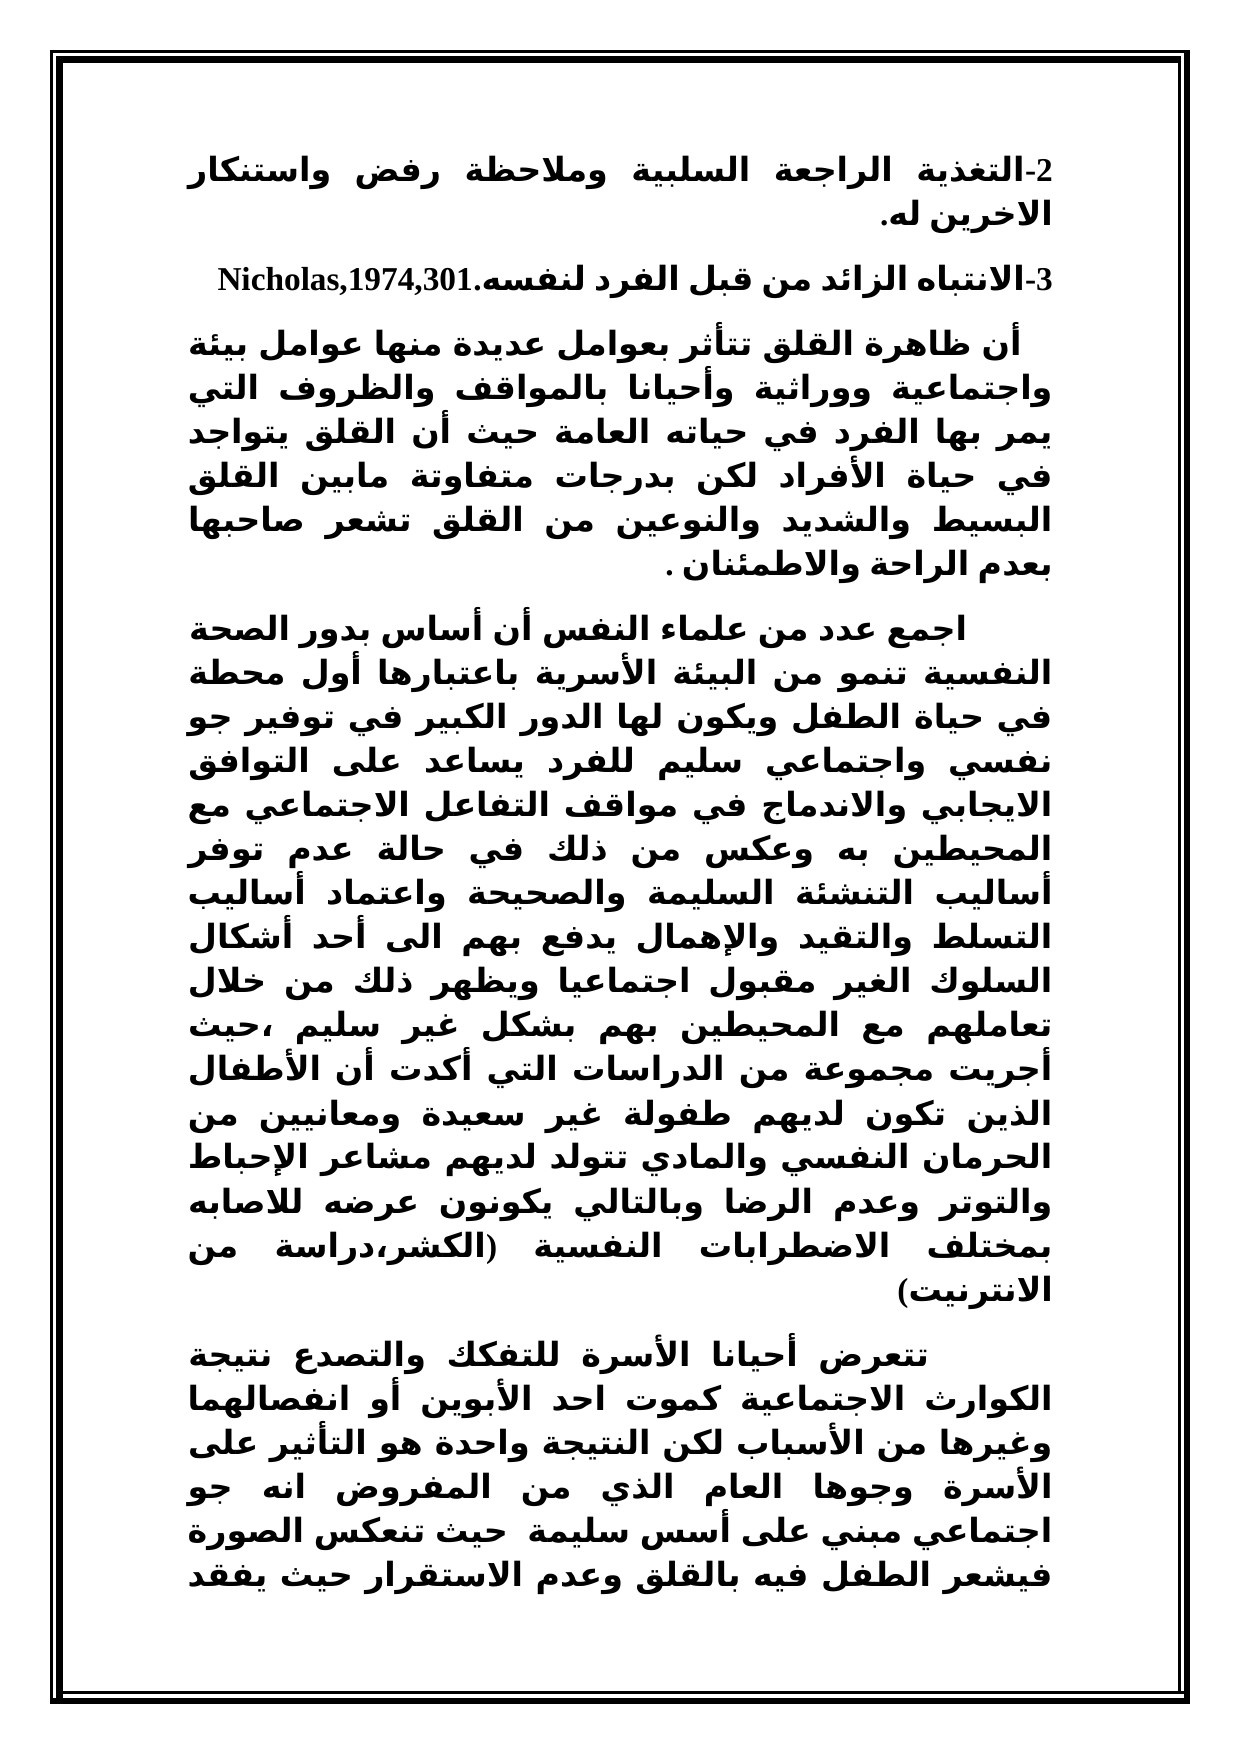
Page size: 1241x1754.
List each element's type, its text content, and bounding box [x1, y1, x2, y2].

text 2-التغذية الراجعة السلبية وملاحظة رفض واستنكار الاخرين له. [187, 150, 1053, 232]
text اجمع عدد من علماء النفس أن أساس بدور الصحة النفسية تنمو من البيئة الأسرية باعتبارها أول محطة في حياة الطفل ويكون لها الدور الكبير في توفير جو نفسي واجتماعي سليم للفرد يساعد على التوافق الايجابي والاندماج في مواقف التفاعل الاجتماعي مع المحيطين به وعكس من ذلك في حالة عدم توفر أساليب التنشئة السليمة والصحيحة واعتماد أساليب التسلط والتقيد والإهمال يدفع بهم الى أحد أشكال السلوك الغير مقبول اجتماعيا ويظهر ذلك من خلال تعاملهم مع المحيطين بهم بشكل غير سليم ،حيث أجريت مجموعة من الدراسات التي أكدت أن الأطفال الذين تكون لديهم طفولة غير سعيدة ومعانيين من الحرمان النفسي والمادي تتولد لديهم مشاعر الإحباط والتوتر وعدم الرضا وبالتالي يكونون عرضه للاصابه بمختلف الاضطرابات النفسية (الكشر،دراسة من الانترنيت) [187, 609, 1053, 1308]
text أن ظاهرة القلق تتأثر بعوامل عديدة منها عوامل بيئة واجتماعية ووراثية وأحيانا بالمواقف والظروف التي يمر بها الفرد في حياته العامة حيث أن القلق يتواجد في حياة الأفراد لكن بدرجات متفاوتة مابين القلق البسيط والشديد والنوعين من القلق تشعر صاحبها بعدم الراحة والاطمئنان . [187, 324, 1053, 582]
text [187, 1335, 1053, 1593]
text 3-الانتباه الزائد من قبل الفرد لنفسه.Nicholas,1974,301 [187, 259, 1053, 297]
